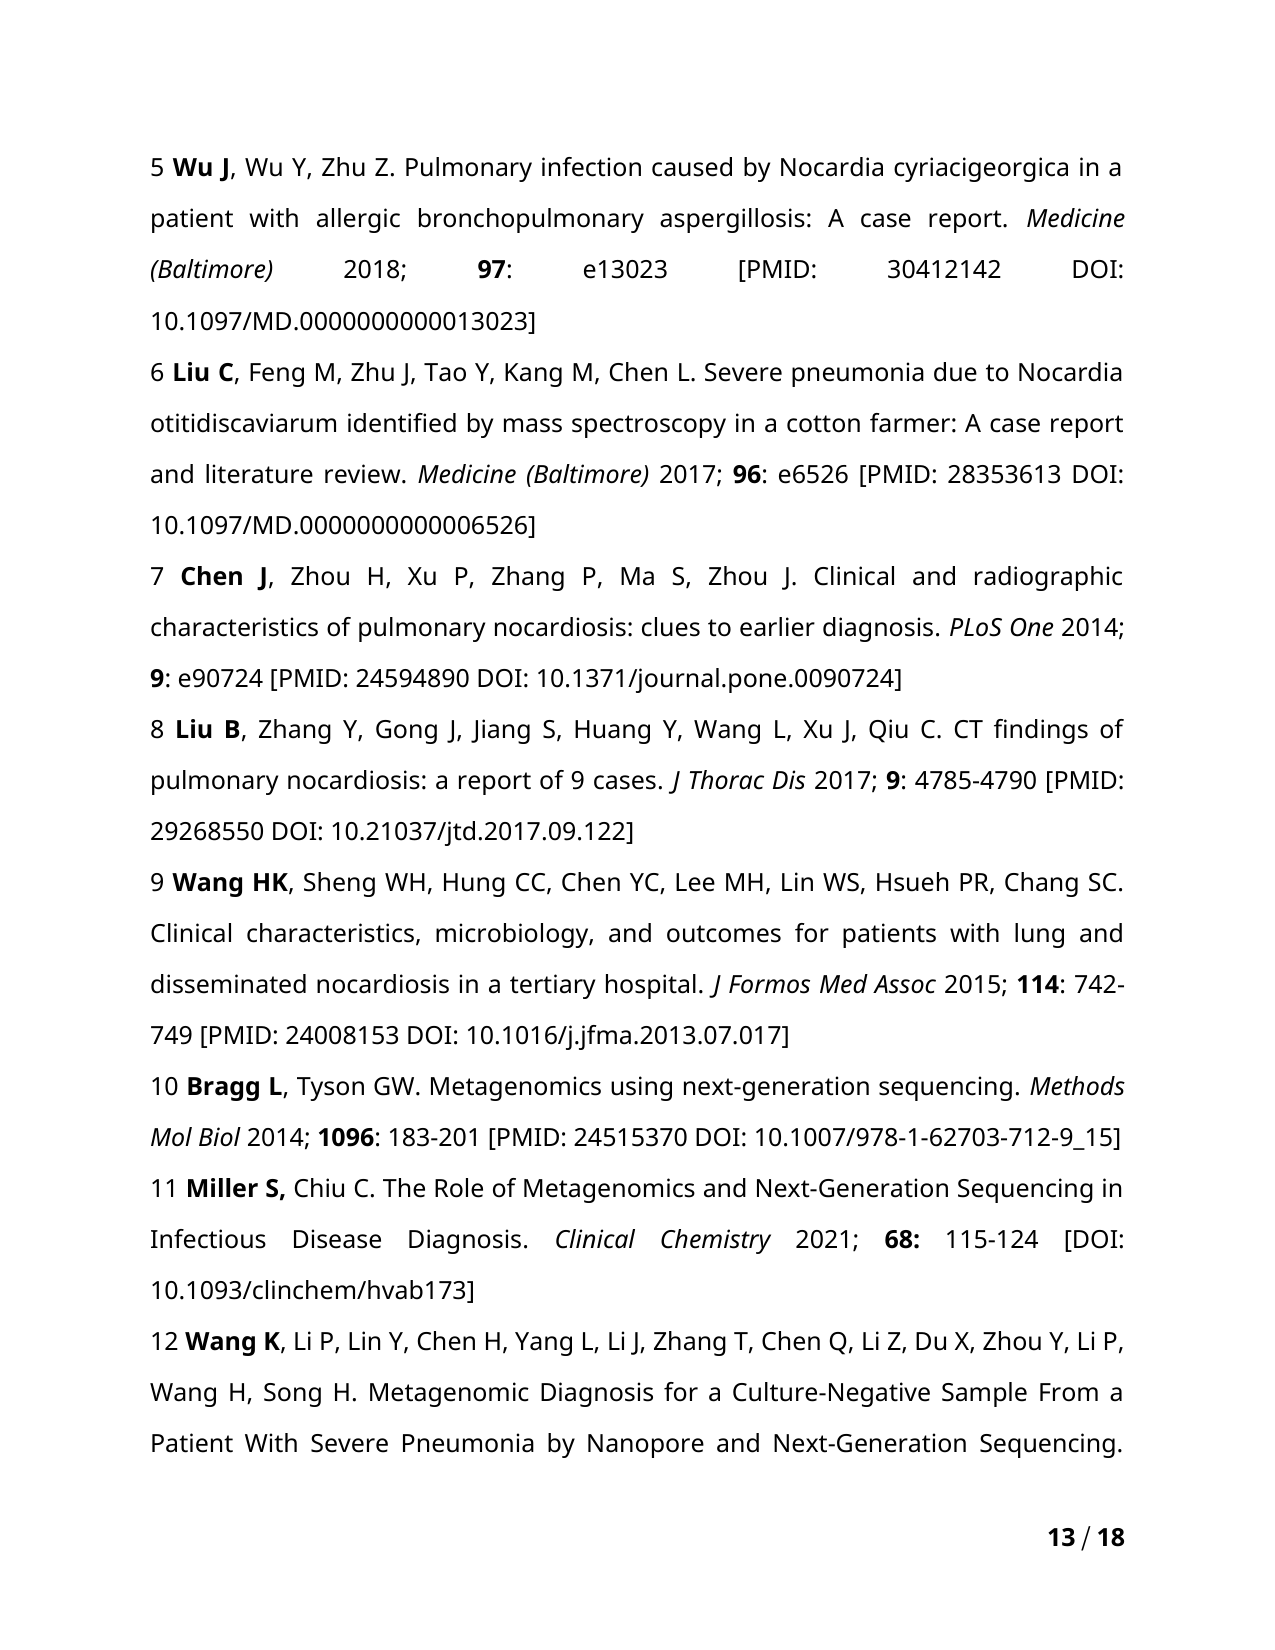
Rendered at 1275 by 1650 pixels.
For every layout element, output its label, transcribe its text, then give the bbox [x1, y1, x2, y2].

text 7 Chen J, Zhou H, Xu P, Zhang P, Ma S, Zhou J. Clinical and radiographic characteristics of pulmonary nocardiosis: clues to earlier diagnosis. PLoS One 2014; 9: e90724 [PMID: 24594890 DOI: 10.1371/journal.pone.0090724] [150, 558, 1125, 694]
text 11 Miller S, Chiu C. The Role of Metagenomics and Next-Generation Sequencing in Infectious Disease Diagnosis. Clinical Chemistry 2021; 68: 115-124 [DOI: 10.1093/clinchem/hvab173] [150, 1171, 1125, 1307]
text 5 Wu J, Wu Y, Zhu Z. Pulmonary infection caused by Nocardia cyriacigeorgica in a patient with allergic bronchopulmonary aspergillosis: A case report. Medicine (Baltimore) 2018; 97: e13023 [PMID: 30412142 DOI: 10.1097/MD.0000000000013023] [150, 150, 1125, 337]
text 8 Liu B, Zhang Y, Gong J, Jiang S, Huang Y, Wang L, Xu J, Qiu C. CT findings of pulmonary nocardiosis: a report of 9 cases. J Thorac Dis 2017; 9: 4785-4790 [PMID: 29268550 DOI: 10.21037/jtd.2017.09.122] [150, 711, 1125, 848]
text 10 Bragg L, Tyson GW. Metagenomics using next-generation sequencing. Methods Mol Biol 2014; 1096: 183-201 [PMID: 24515370 DOI: 10.1007/978-1-62703-712-9_15] [150, 1069, 1125, 1154]
text 6 Liu C, Feng M, Zhu J, Tao Y, Kang M, Chen L. Severe pneumonia due to Nocardia otitidiscaviarum identified by mass spectroscopy in a cotton farmer: A case report and literature review. Medicine (Baltimore) 2017; 96: e6526 [PMID: 28353613 DOI: 10.1097/MD.0000000000006526] [150, 354, 1125, 541]
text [150, 1324, 1125, 1460]
text 9 Wang HK, Sheng WH, Hung CC, Chen YC, Lee MH, Lin WS, Hsueh PR, Chang SC. Clinical characteristics, microbiology, and outcomes for patients with lung and disseminated nocardiosis in a tertiary hospital. J Formos Med Assoc 2015; 114: 742-749 [PMID: 24008153 DOI: 10.1016/j.jfma.2013.07.017] [150, 864, 1125, 1052]
